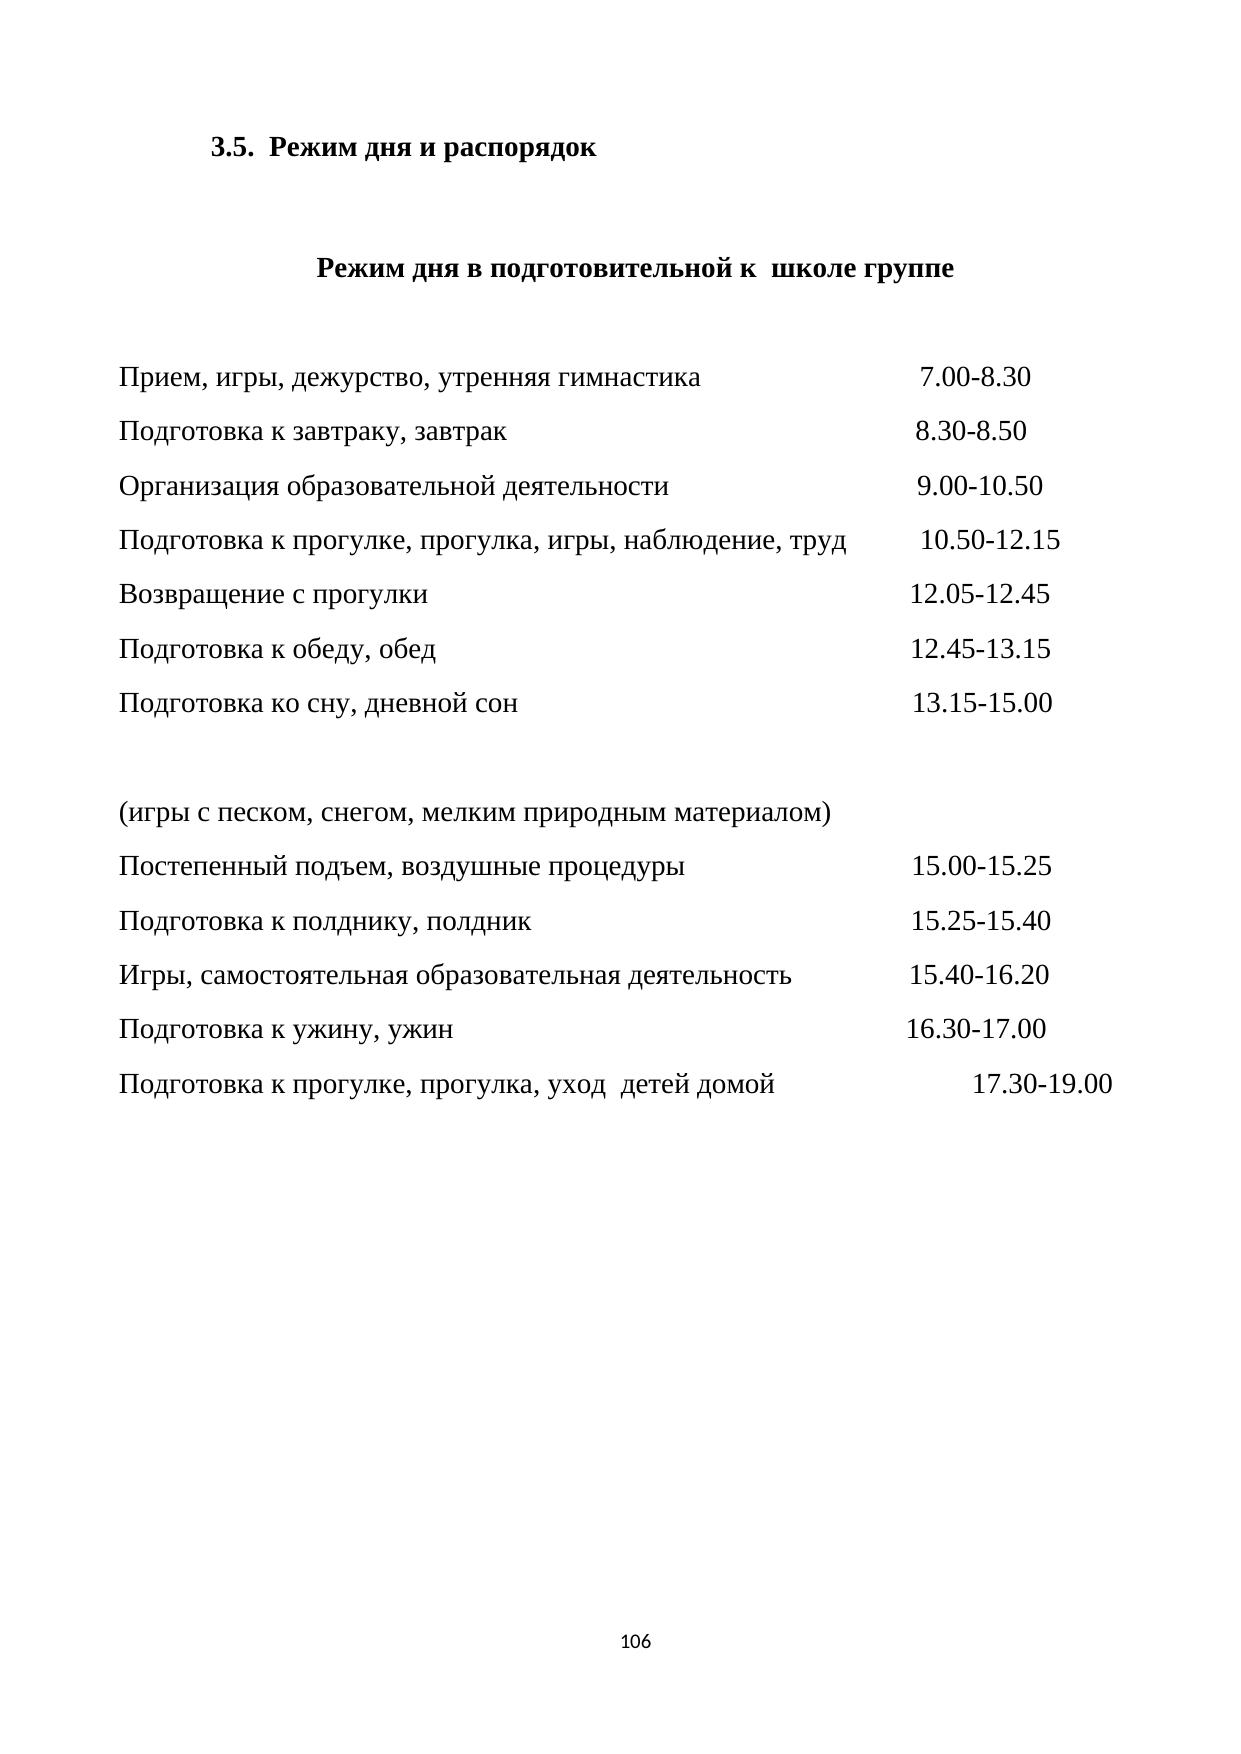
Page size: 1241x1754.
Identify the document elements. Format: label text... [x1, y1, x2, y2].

text Прием, игры, дежурство, утренняя гимнастика 7.00-8.30 [118, 359, 1152, 393]
text Подготовка к завтраку, завтрак 8.30-8.50 [118, 413, 1152, 447]
text (игры с песком, снегом, мелким природным материалом) [118, 794, 1152, 828]
text Игры, самостоятельная образовательная деятельность 15.40-16.20 [118, 957, 1152, 991]
text Режим дня в подготовительной к школе группе [118, 250, 1152, 284]
text Возвращение с прогулки 12.05-12.45 [118, 577, 1152, 610]
text Подготовка к обеду, обед 12.45-13.15 [118, 631, 1152, 664]
text Подготовка к прогулке, прогулка, уход детей домой 17.30-19.00 [118, 1066, 1152, 1099]
text Подготовка к ужину, ужин 16.30-17.00 [118, 1012, 1152, 1045]
text Постепенный подъем, воздушные процедуры 15.00-15.25 [118, 848, 1152, 882]
list 3.5. Режим дня и распорядок [211, 129, 1002, 162]
text Организация образовательной деятельности 9.00-10.50 [118, 468, 1152, 501]
text Подготовка к полднику, полдник 15.25-15.40 [118, 903, 1152, 936]
text Подготовка к прогулке, прогулка, игры, наблюдение, труд 10.50-12.15 [118, 522, 1152, 556]
text Подготовка ко сну, дневной сон 13.15-15.00 [118, 685, 1152, 719]
